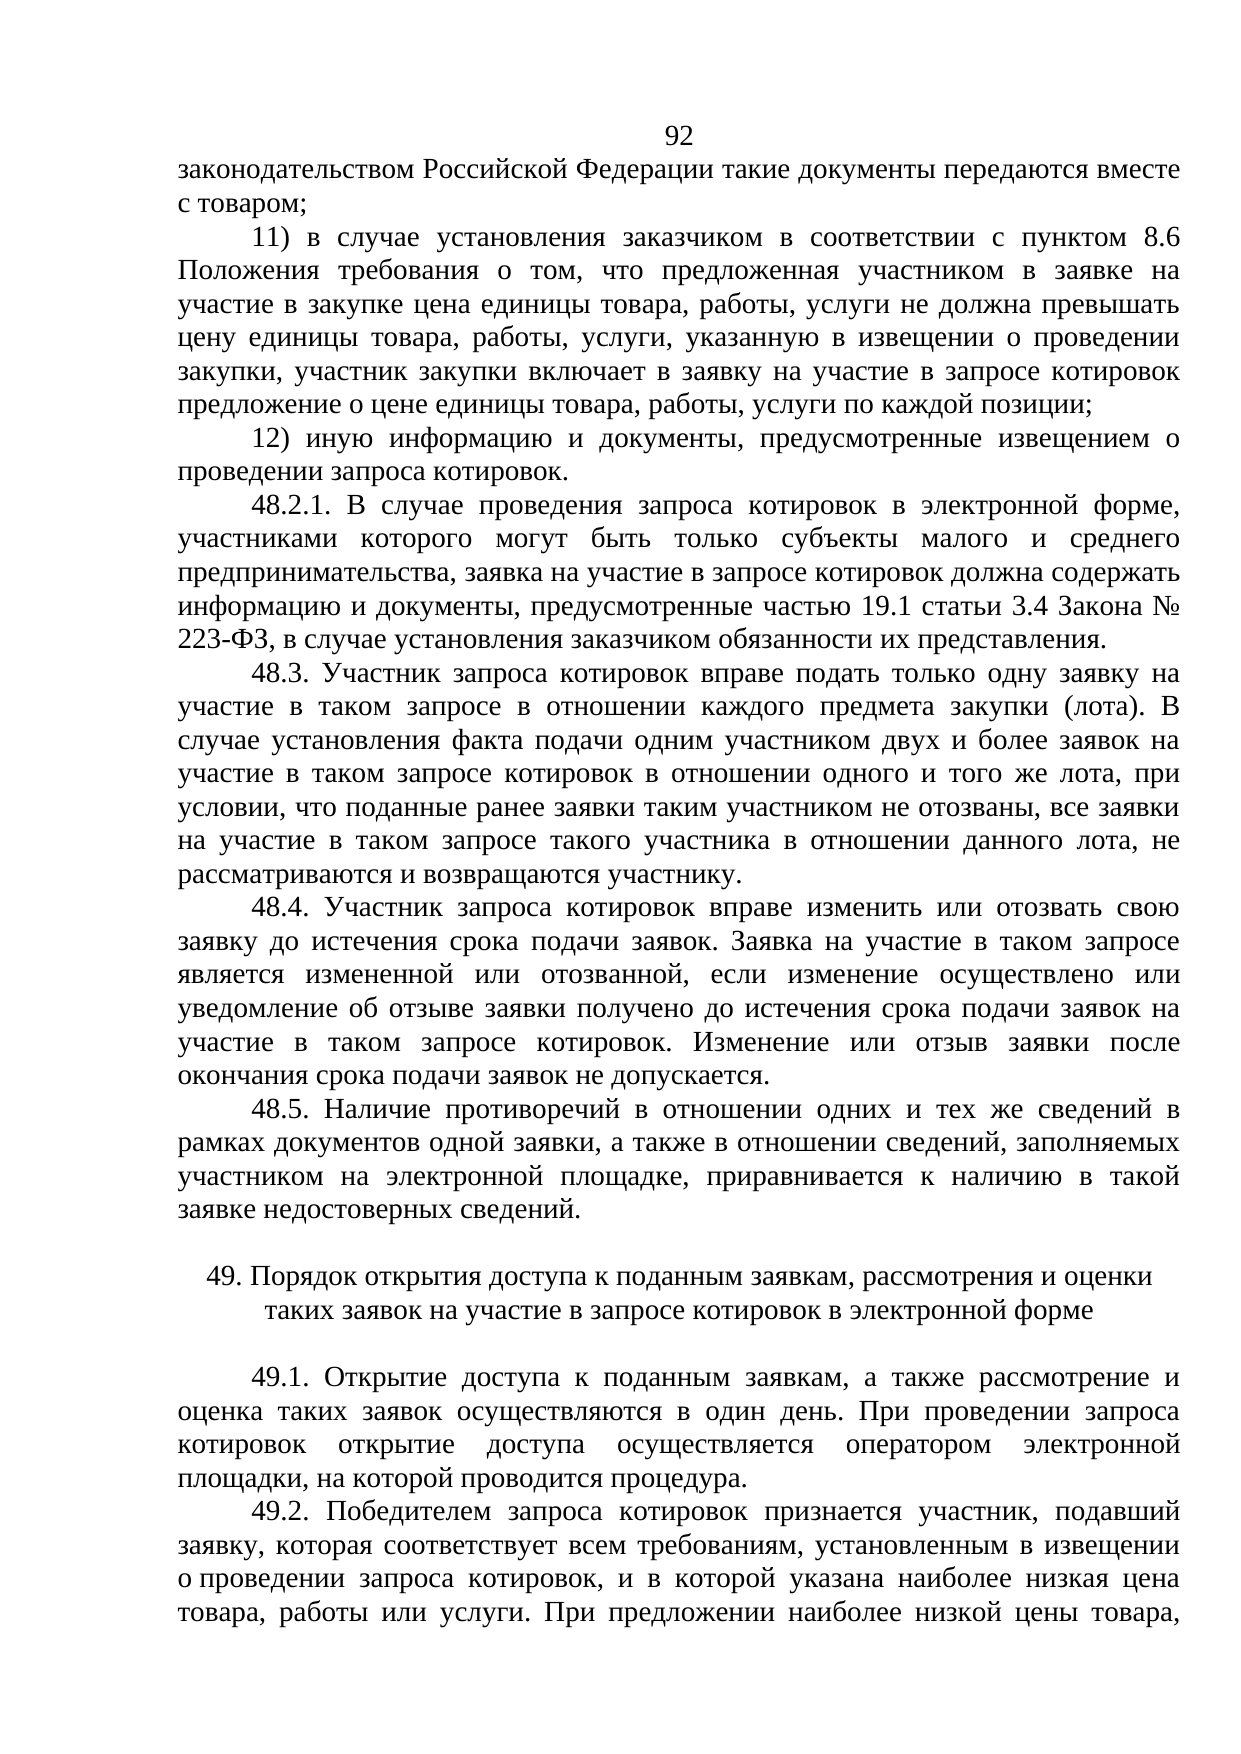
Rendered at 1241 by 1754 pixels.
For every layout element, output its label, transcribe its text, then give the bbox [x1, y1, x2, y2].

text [177, 1493, 1181, 1627]
text 48.4. Участник запроса котировок вправе изменить или отозвать свою заявку до истечения срока подачи заявок. Заявка на участие в таком запросе является измененной или отозванной, если изменение осуществлено или уведомление об отзыве заявки получено до истечения срока подачи заявок на участие в таком запросе котировок. Изменение или отзыв заявки после окончания срока подачи заявок не допускается. [177, 889, 1181, 1091]
text 49.1. Открытие доступа к поданным заявкам, а также рассмотрение и оценка таких заявок осуществляются в один день. При проведении запроса котировок открытие доступа осуществляется оператором электронной площадки, на которой проводится процедура. [177, 1359, 1181, 1493]
text 12) иную информацию и документы, предусмотренные извещением о проведении запроса котировок. [177, 420, 1181, 487]
text 11) в случае установления заказчиком в соответствии с пунктом 8.6 Положения требования о том, что предложенная участником в заявке на участие в закупке цена единицы товара, работы, услуги не должна превышать цену единицы товара, работы, услуги, указанную в извещении о проведении закупки, участник закупки включает в заявку на участие в запросе котировок предложение о цене единицы товара, работы, услуги по каждой позиции; [177, 219, 1181, 420]
text 48.5. Наличие противоречий в отношении одних и тех же сведений в рамках документов одной заявки, а также в отношении сведений, заполняемых участником на электронной площадке, приравнивается к наличию в такой заявке недостоверных сведений. [177, 1091, 1181, 1225]
text 48.2.1. В случае проведения запроса котировок в электронной форме, участниками которого могут быть только субъекты малого и среднего предпринимательства, заявка на участие в запросе котировок должна содержать информацию и документы, предусмотренные частью 19.1 статьи 3.4 Закона № 223-ФЗ, в случае установления заказчиком обязанности их представления. [177, 487, 1181, 655]
text 48.3. Участник запроса котировок вправе подать только одну заявку на участие в таком запросе в отношении каждого предмета закупки (лота). В случае установления факта подачи одним участником двух и более заявок на участие в таком запросе котировок в отношении одного и того же лота, при условии, что поданные ранее заявки таким участником не отозваны, все заявки на участие в таком запросе такого участника в отношении данного лота, не рассматриваются и возвращаются участнику. [177, 655, 1181, 889]
text 49. Порядок открытия доступа к поданным заявкам, рассмотрения и оценки таких заявок на участие в запросе котировок в электронной форме [177, 1258, 1181, 1326]
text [177, 152, 1181, 219]
